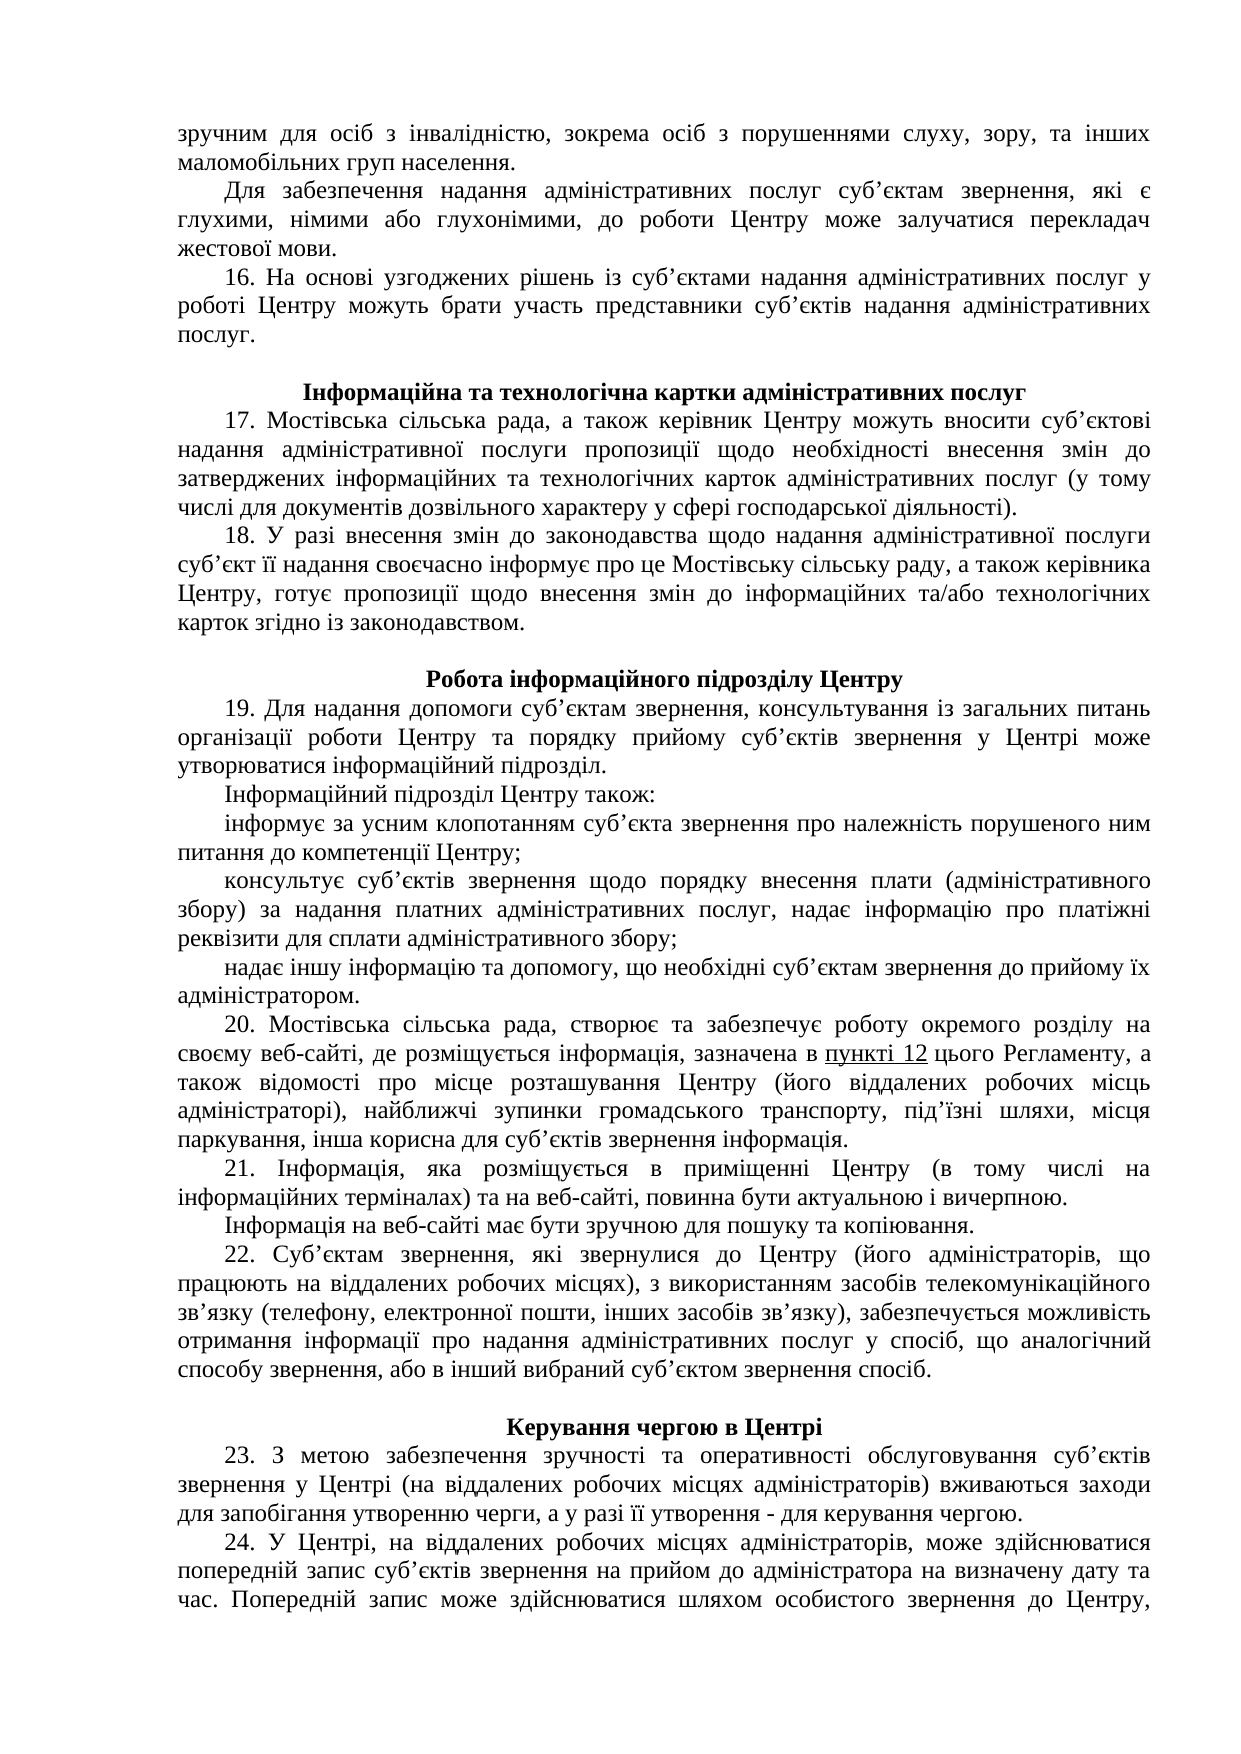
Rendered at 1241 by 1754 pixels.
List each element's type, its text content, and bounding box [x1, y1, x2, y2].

text 19. Для надання допомоги суб’єктам звернення, консультування із загальних питань організації роботи Центру та порядку прийому суб’єктів звернення у Центрі може утворюватися інформаційний підрозділ. [177, 693, 1152, 779]
text надає іншу інформацію та допомогу, що необхідні суб’єктам звернення до прийому їх адміністратором. [177, 952, 1152, 1009]
text Для забезпечення надання адміністративних послуг суб’єктам звернення, які є глухими, німими або глухонімими, до роботи Центру може залучатися перекладач жестової мови. [177, 176, 1152, 262]
text 18. У разі внесення змін до законодавства щодо надання адміністративної послуги суб’єкт її надання своєчасно інформує про це Мостівську сільську раду, а також керівника Центру, готує пропозиції щодо внесення змін до інформаційних та/або технологічних карток згідно із законодавством. [177, 521, 1152, 636]
text Інформаційний підрозділ Центру також: [177, 779, 1152, 808]
text 17. Мостівська сільська рада, а також керівник Центру можуть вносити суб’єктові надання адміністративної послуги пропозиції щодо необхідності внесення змін до затверджених інформаційних та технологічних карток адміністративних послуг (у тому числі для документів дозвільного характеру у сфері господарської діяльності). [177, 406, 1152, 521]
text Робота інформаційного підрозділу Центру [224, 664, 1105, 693]
text 21. Інформація, яка розміщується в приміщенні Центру (в тому числі на інформаційних терміналах) та на веб-сайті, повинна бути актуальною і вичерпною. [177, 1153, 1152, 1211]
text 23. З метою забезпечення зручності та оперативності обслуговування суб’єктів звернення у Центрі (на віддалених робочих місцях адміністраторів) вживаються заходи для запобігання утворенню черги, а у разі її утворення - для керування чергою. [177, 1441, 1152, 1527]
text Інформаційна та технологічна картки адміністративних послуг [224, 377, 1105, 406]
text інформує за усним клопотанням суб’єкта звернення про належність порушеного ним питання до компетенції Центру; [177, 808, 1152, 866]
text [177, 118, 1152, 176]
text 22. Суб’єктам звернення, які звернулися до Центру (його адміністраторів, що працюють на віддалених робочих місцях), з використанням засобів телекомунікаційного зв’язку (телефону, електронної пошти, інших засобів зв’язку), забезпечується можливість отримання інформації про надання адміністративних послуг у спосіб, що аналогічний способу звернення, або в інший вибраний суб’єктом звернення спосіб. [177, 1239, 1152, 1383]
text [177, 1527, 1152, 1613]
text 20. Мостівська сільська рада, створює та забезпечує роботу окремого розділу на своєму веб-сайті, де розміщується інформація, зазначена в пункті 12 цього Регламенту, а також відомості про місце розташування Центру (його віддалених робочих місць адміністраторі), найближчі зупинки громадського транспорту, під’їзні шляхи, місця паркування, інша корисна для суб’єктів звернення інформація. [177, 1009, 1152, 1153]
text Керування чергою в Центрі [224, 1412, 1105, 1441]
text консультує суб’єктів звернення щодо порядку внесення плати (адміністративного збору) за надання платних адміністративних послуг, надає інформацію про платіжні реквізити для сплати адміністративного збору; [177, 866, 1152, 952]
text 16. На основі узгоджених рішень із суб’єктами надання адміністративних послуг у роботі Центру можуть брати участь представники суб’єктів надання адміністративних послуг. [177, 262, 1152, 348]
text Інформація на веб-сайті має бути зручною для пошуку та копіювання. [177, 1211, 1152, 1239]
